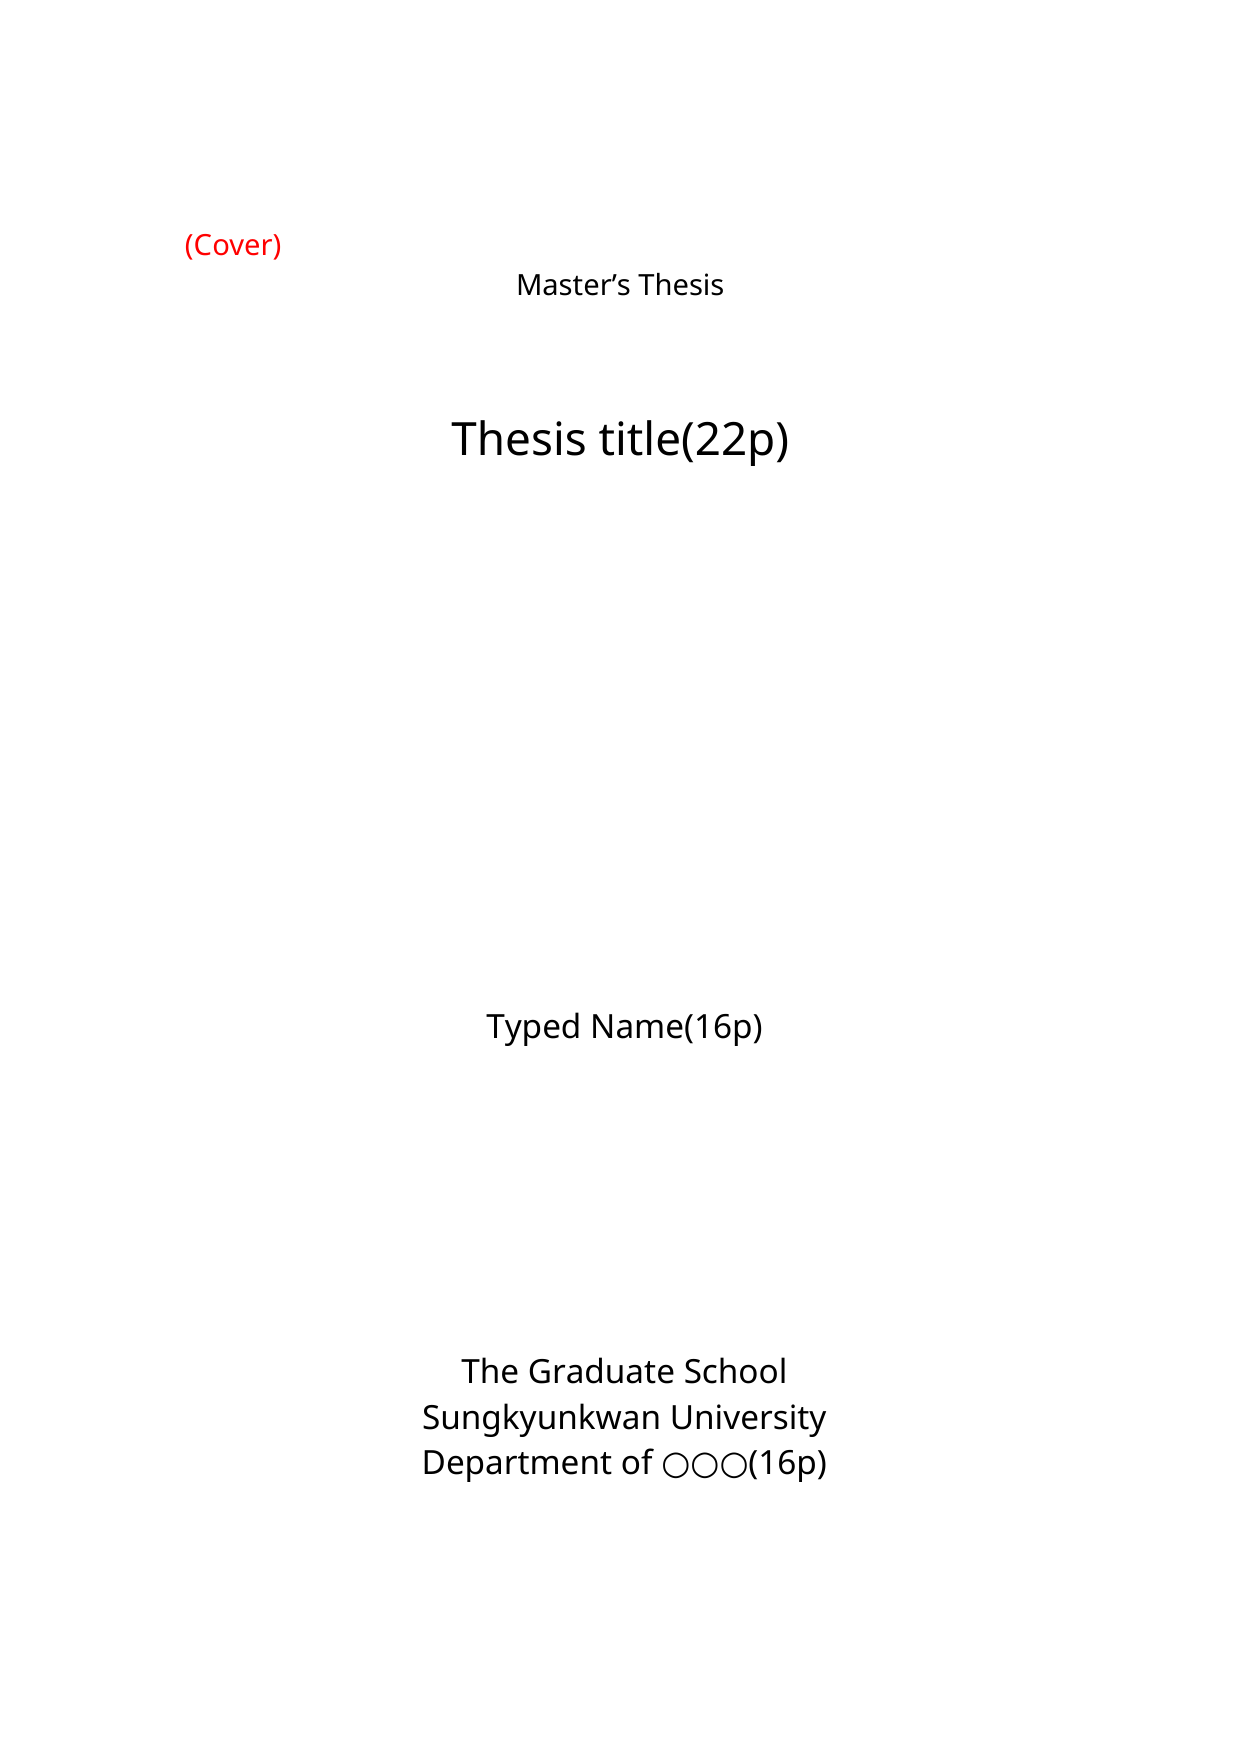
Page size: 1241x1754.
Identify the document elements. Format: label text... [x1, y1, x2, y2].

text The Graduate School [185, 1348, 1063, 1393]
text Typed Name(16p) [177, 1003, 1063, 1048]
text Sungkyunkwan University [185, 1393, 1063, 1439]
text Thesis title(22p) [177, 406, 1063, 468]
text Department of ○○○(16p) [185, 1439, 1063, 1484]
text Master’s Thesis [177, 264, 1063, 304]
text (Cover) [177, 224, 1063, 264]
